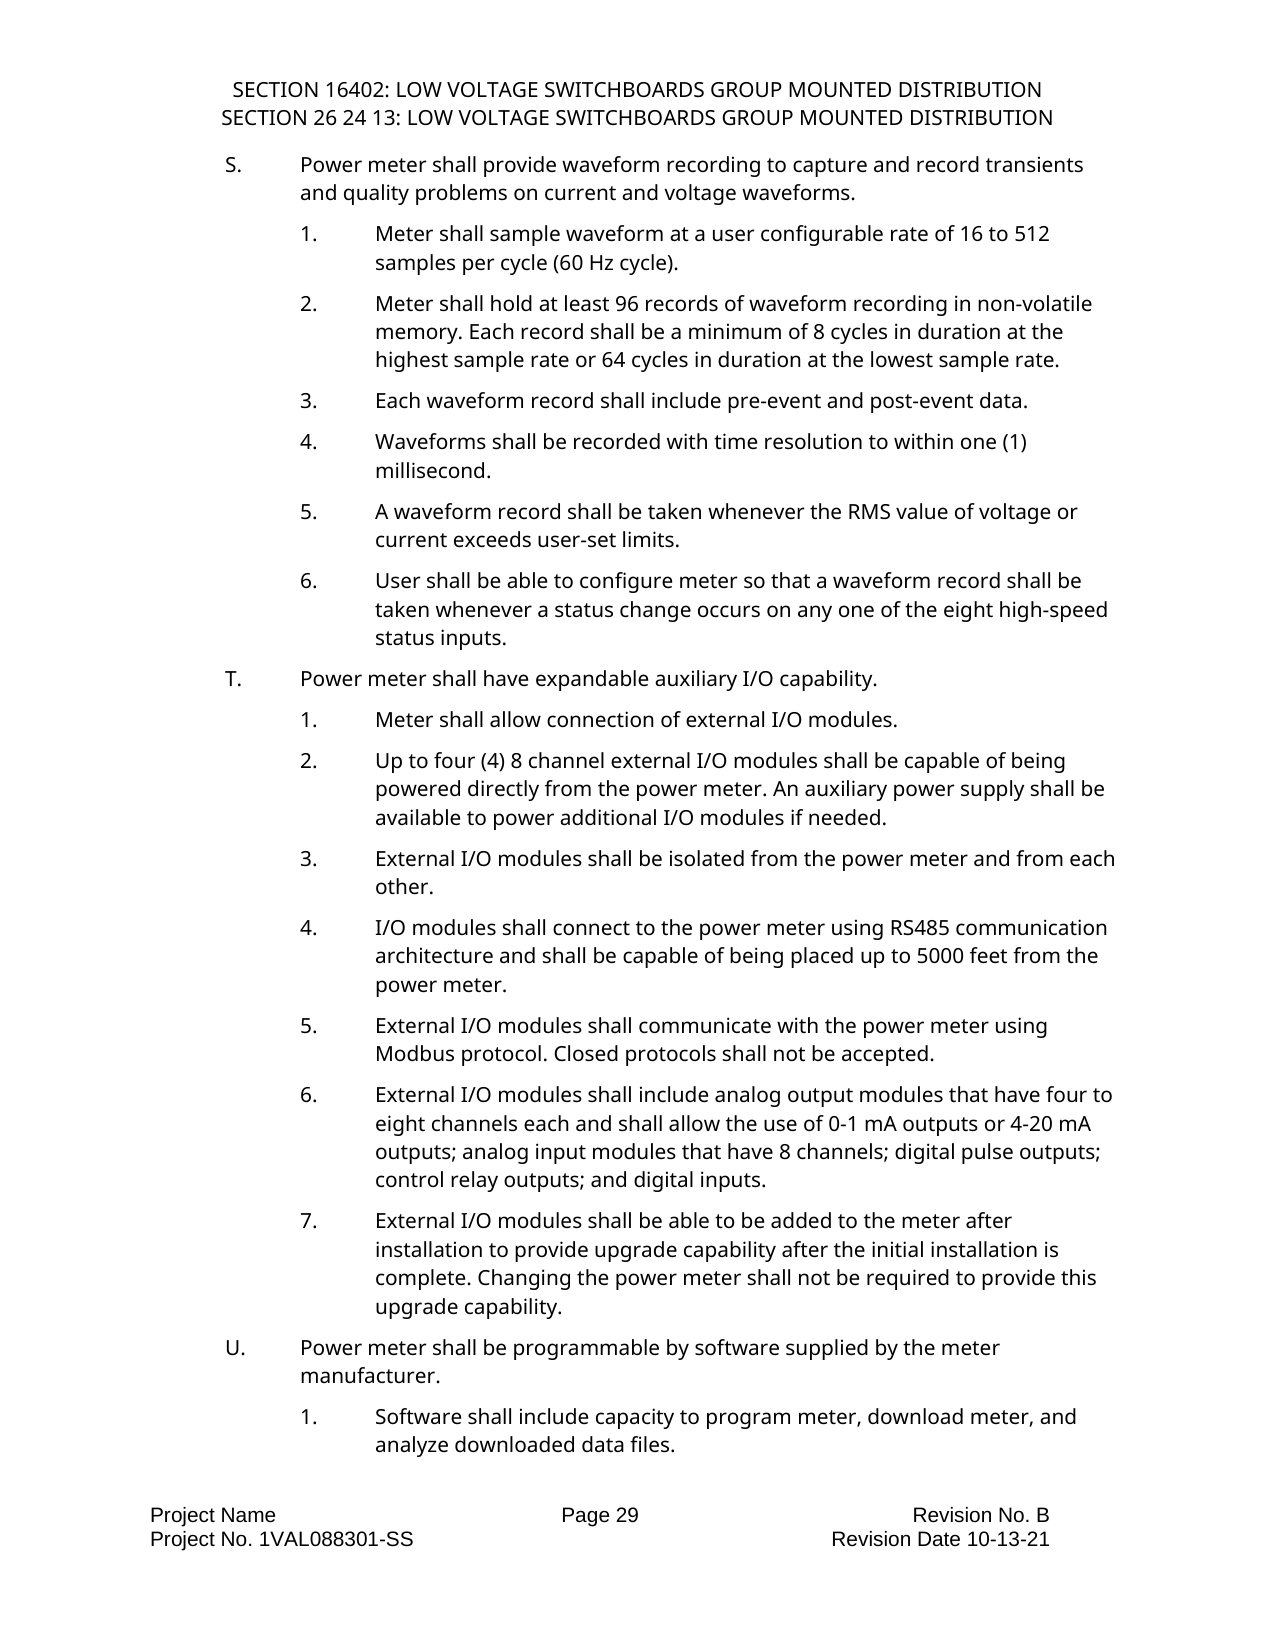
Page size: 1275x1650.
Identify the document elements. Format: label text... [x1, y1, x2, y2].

text 6. External I/O modules shall include analog output modules that have four to eight channels each and shall allow the use of 0-1 mA outputs or 4-20 mA outputs; analog input modules that have 8 channels; digital pulse outputs; control relay outputs; and digital inputs. [225, 1080, 1125, 1194]
text 7. External I/O modules shall be able to be added to the meter after installation to provide upgrade capability after the initial installation is complete. Changing the power meter shall not be required to provide this upgrade capability. [225, 1207, 1125, 1320]
text 5. External I/O modules shall communicate with the power meter using Modbus protocol. Closed protocols shall not be accepted. [225, 1011, 1125, 1068]
text 1. Software shall include capacity to program meter, download meter, and analyze downloaded data files. [225, 1402, 1125, 1459]
text T. Power meter shall have expandable auxiliary I/O capability. [225, 664, 1125, 692]
text 1. Meter shall allow connection of external I/O modules. [225, 705, 1125, 733]
text 3. External I/O modules shall be isolated from the power meter and from each other. [225, 844, 1125, 901]
text U. Power meter shall be programmable by software supplied by the meter manufacturer. [225, 1333, 1125, 1390]
text 3. Each waveform record shall include pre-event and post-event data. [225, 387, 1125, 415]
text S. Power meter shall provide waveform recording to capture and record transients and quality problems on current and voltage waveforms. [225, 150, 1125, 207]
text 4. I/O modules shall connect to the power meter using RS485 communication architecture and shall be capable of being placed up to 5000 feet from the power meter. [225, 913, 1125, 998]
text 2. Meter shall hold at least 96 records of waveform recording in non-volatile memory. Each record shall be a minimum of 8 cycles in duration at the highest sample rate or 64 cycles in duration at the lowest sample rate. [225, 289, 1125, 374]
text 5. A waveform record shall be taken whenever the RMS value of voltage or current exceeds user-set limits. [225, 497, 1125, 554]
text 1. Meter shall sample waveform at a user configurable rate of 16 to 512 samples per cycle (60 Hz cycle). [225, 219, 1125, 276]
text 6. User shall be able to configure meter so that a waveform record shall be taken whenever a status change occurs on any one of the eight high-speed status inputs. [225, 566, 1125, 652]
text 4. Waveforms shall be recorded with time resolution to within one (1) millisecond. [225, 427, 1125, 484]
text 2. Up to four (4) 8 channel external I/O modules shall be capable of being powered directly from the power meter. An auxiliary power supply shall be available to power additional I/O modules if needed. [225, 746, 1125, 831]
